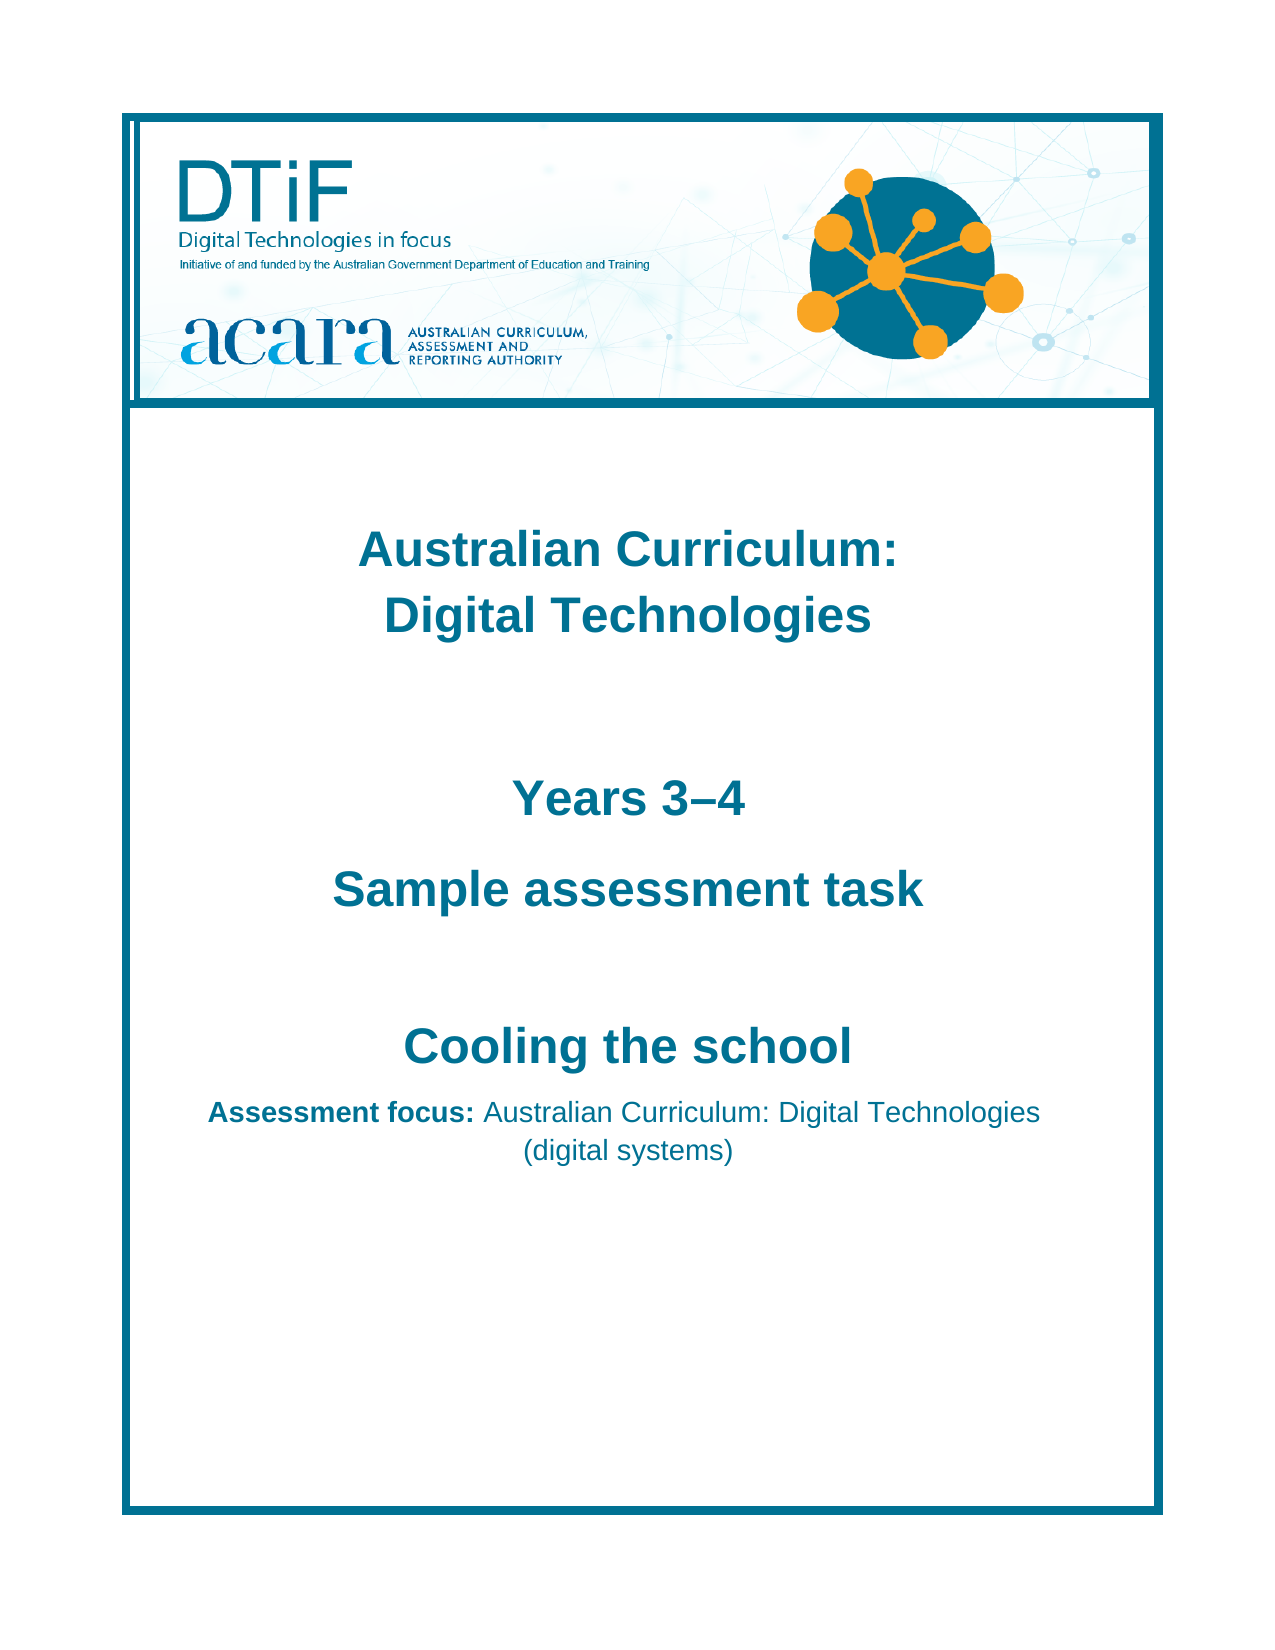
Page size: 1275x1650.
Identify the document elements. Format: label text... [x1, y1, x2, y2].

text Australian Curriculum: Digital Technologies [150, 520, 1106, 643]
text Assessment focus: Australian Curriculum: Digital Technologies (digital systems) [150, 1094, 1106, 1167]
text Sample assessment task [150, 859, 1106, 916]
text Cooling the school [150, 950, 1106, 1073]
picture [141, 123, 1148, 397]
text Years 3–4 [150, 768, 1106, 825]
